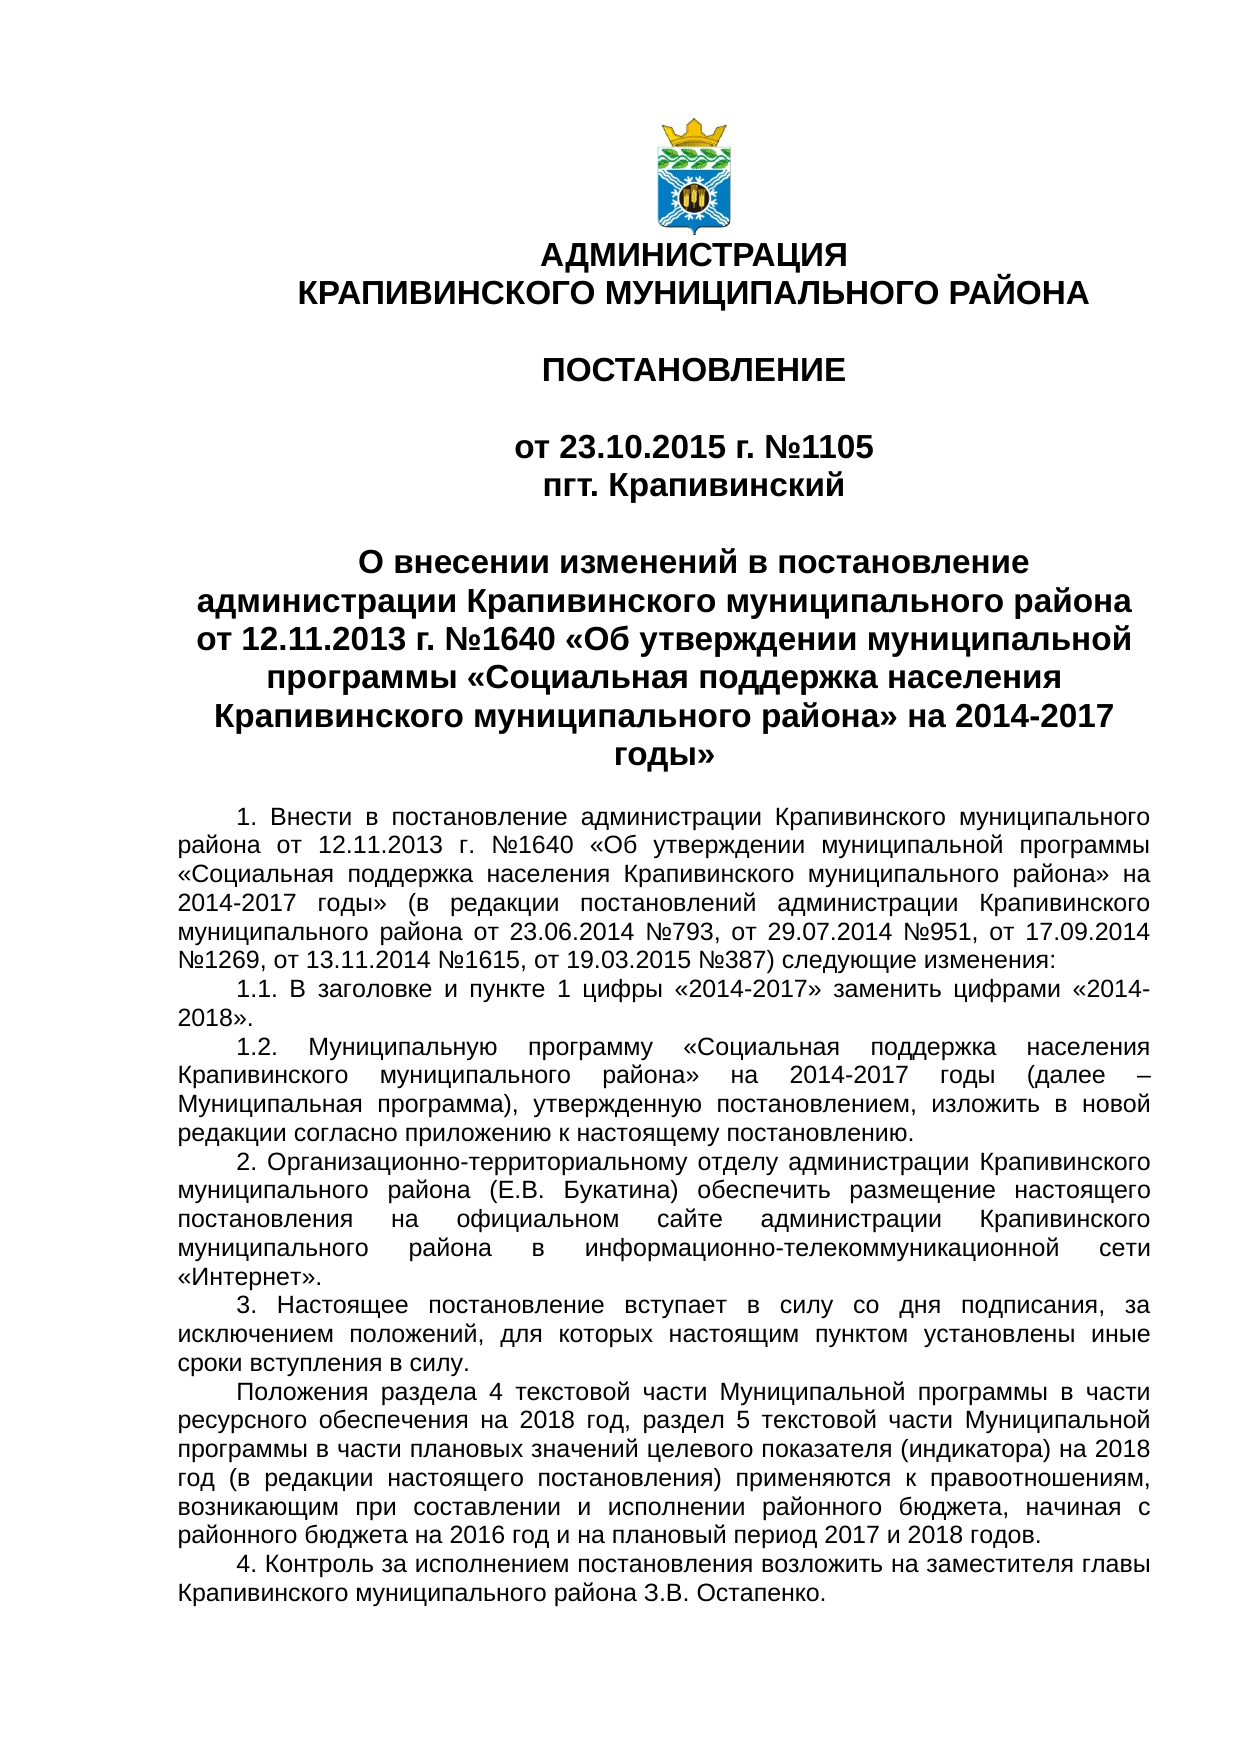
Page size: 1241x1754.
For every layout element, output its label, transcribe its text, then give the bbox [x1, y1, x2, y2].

text 1. Внести в постановление администрации Крапивинского муниципального района от 12.11.2013 г. №1640 «Об утверждении муниципальной программы «Социальная поддержка населения Крапивинского муниципального района» на 2014-2017 годы» (в редакции постановлений администрации Крапивинского муниципального района от 23.06.2014 №793, от 29.07.2014 №951, от 17.09.2014 №1269, от 13.11.2014 №1615, от 19.03.2015 №387) следующие изменения: [177, 802, 1152, 974]
text пгт. Крапивинский [177, 465, 1152, 504]
text Положения раздела 4 текстовой части Муниципальной программы в части ресурсного обеспечения на 2018 год, раздел 5 текстовой части Муниципальной программы в части плановых значений целевого показателя (индикатора) на 2018 год (в редакции настоящего постановления) применяются к правоотношениям, возникающим при составлении и исполнении районного бюджета, начиная с районного бюджета на 2016 год и на плановый период 2017 и 2018 годов. [177, 1377, 1152, 1549]
text 1.2. Муниципальную программу «Социальная поддержка населения Крапивинского муниципального района» на 2014-2017 годы (далее – Муниципальная программа), утвержденную постановлением, изложить в новой редакции согласно приложению к настоящему постановлению. [177, 1032, 1152, 1147]
text 1.1. В заголовке и пункте 1 цифры «2014-2017» заменить цифрами «2014-2018». [177, 974, 1152, 1032]
text 4. Контроль за исполнением постановления возложить на заместителя главы Крапивинского муниципального района З.В. Остапенко. [177, 1549, 1152, 1607]
text 2. Организационно-территориальному отделу администрации Крапивинского муниципального района (Е.В. Букатина) обеспечить размещение настоящего постановления на официальном сайте администрации Крапивинского муниципального района в информационно-телекоммуникационной сети «Интернет». [177, 1147, 1152, 1290]
picture [657, 118, 731, 235]
text ПОСТАНОВЛЕНИЕ [177, 350, 1152, 388]
text АДМИНИСТРАЦИЯ [177, 235, 1152, 273]
text от 23.10.2015 г. №1105 [177, 427, 1152, 465]
text О внесении изменений в постановление администрации Крапивинского муниципального района от 12.11.2013 г. №1640 «Об утверждении муниципальной программы «Социальная поддержка населения Крапивинского муниципального района» на 2014-2017 годы» [177, 542, 1152, 773]
text КРАПИВИНСКОГО МУНИЦИПАЛЬНОГО РАЙОНА [177, 273, 1152, 312]
text 3. Настоящее постановление вступает в силу со дня подписания, за исключением положений, для которых настоящим пунктом установлены иные сроки вступления в силу. [177, 1290, 1152, 1377]
